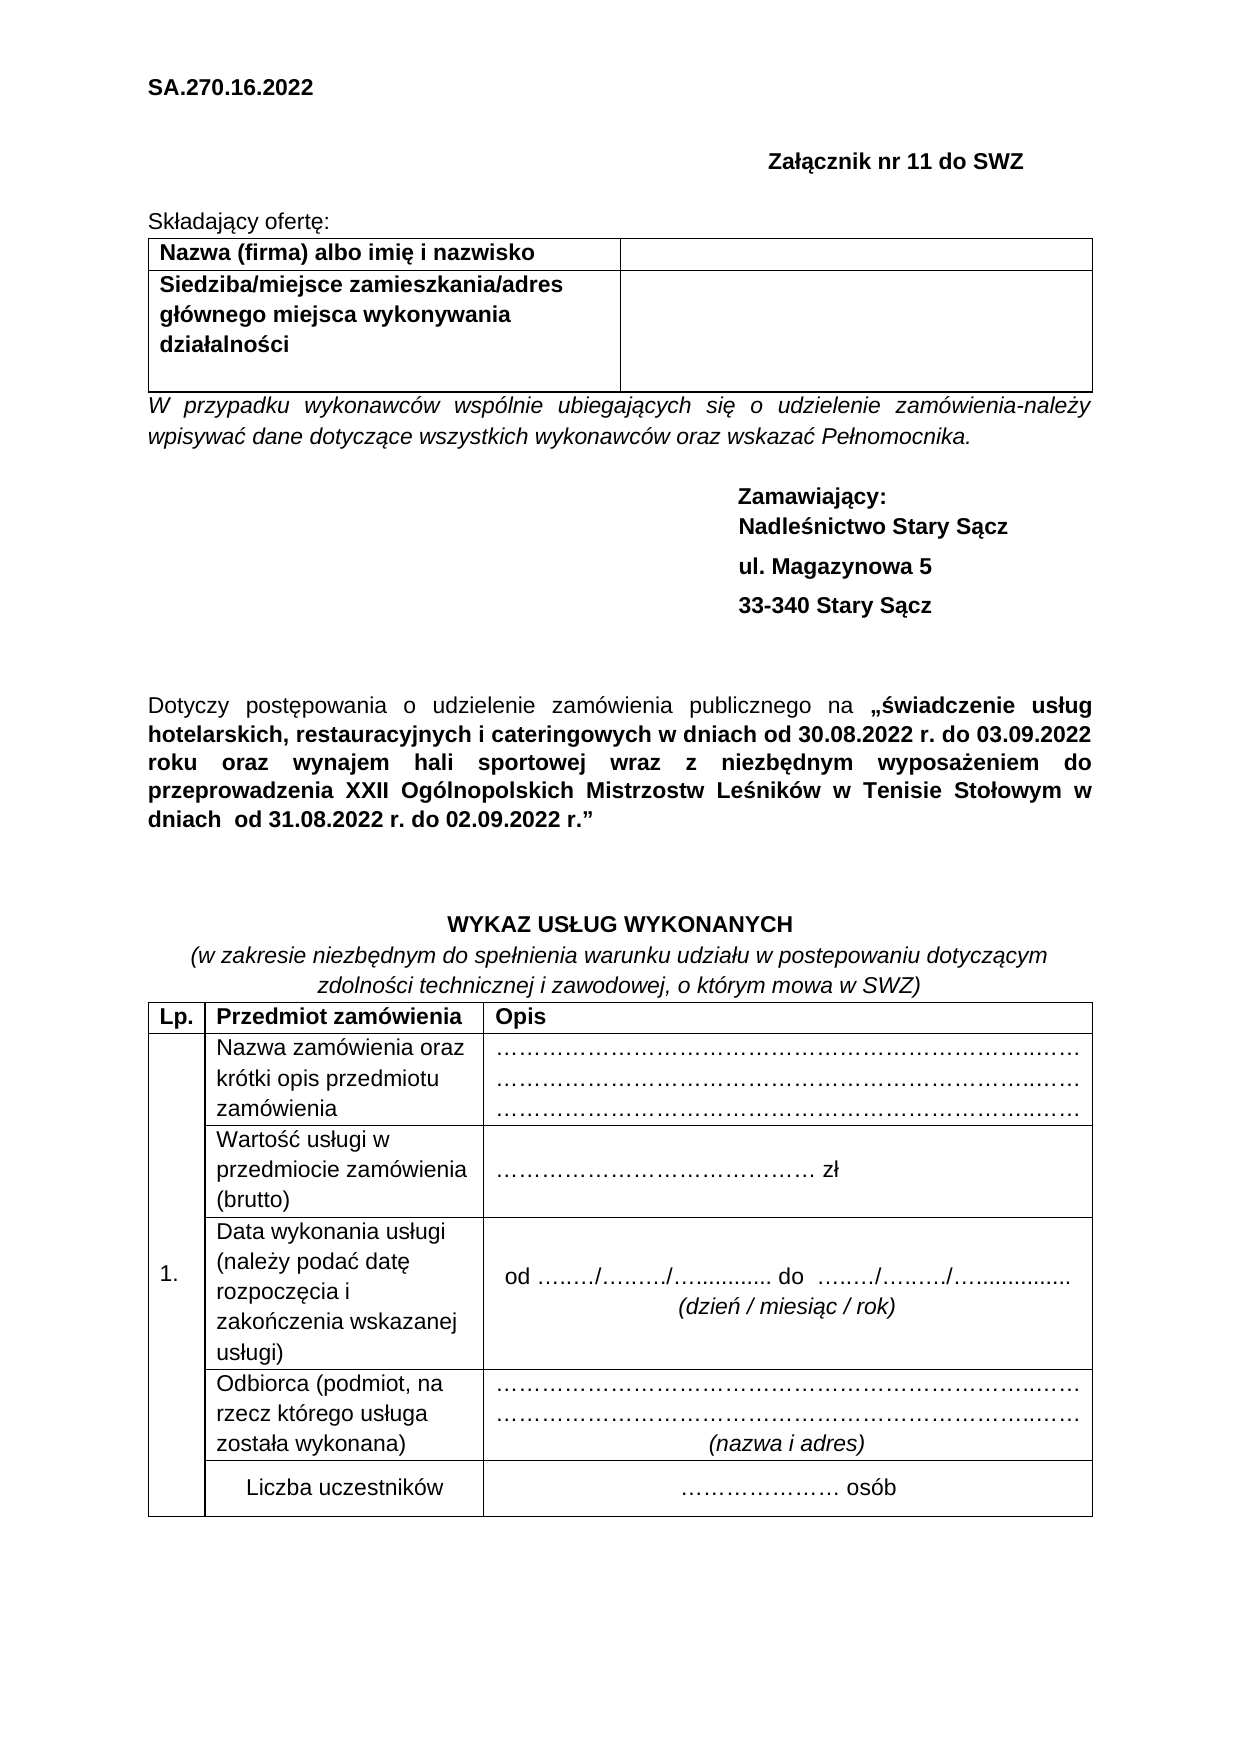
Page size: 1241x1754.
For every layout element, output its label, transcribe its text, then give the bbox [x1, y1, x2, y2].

text Zamawiający: [664, 483, 1093, 509]
table_cell Wartość usługi w przedmiocie zamówienia (brutto) [206, 1126, 483, 1217]
table_cell Siedziba/miejsce zamieszkania/adres głównego miejsca wykonywania działalności [149, 271, 620, 391]
table_cell Liczba uczestników [206, 1461, 483, 1516]
table_cell ………………… osób [484, 1461, 1092, 1516]
table_cell ……………………………………………………………..…… ……………………………………………………………..…… (nazwa i adres) [484, 1370, 1092, 1460]
table_header Przedmiot zamówienia [206, 1003, 483, 1033]
table_cell ……………………………………………………………..…… ……………………………………………………………..…… ……………………………………………………………..…… [484, 1034, 1092, 1125]
text ul. Magazynowa 5 [738, 553, 1093, 579]
text Załącznik nr 11 do SWZ [768, 148, 1093, 174]
table_cell [621, 271, 1092, 391]
table_header Nazwa (firma) albo imię i nazwisko [149, 239, 620, 269]
table_cell …………………………………… zł [484, 1126, 1092, 1217]
table_cell od …..…/…..…./…............ do …..…/…..…./…............... (dzień / miesiąc / rok) [484, 1218, 1092, 1369]
table_cell Data wykonania usługi (należy podać datę rozpoczęcia i zakończenia wskazanej usługi) [206, 1218, 483, 1369]
table_cell Odbiorca (podmiot, na rzecz którego usługa została wykonana) [206, 1370, 483, 1460]
table_cell 1. [149, 1034, 204, 1516]
text 33-340 Stary Sącz [738, 592, 1093, 618]
text Składający ofertę: [148, 208, 1093, 234]
table_cell Nazwa zamówienia oraz krótki opis przedmiotu zamówienia [206, 1034, 483, 1125]
table_header Opis [484, 1003, 1092, 1033]
table_header Lp. [149, 1003, 204, 1033]
text (w zakresie niezbędnym do spełnienia warunku udziału w postepowaniu dotyczącym zdolności technicznej i zawodowej, o którym mowa w SWZ) [148, 942, 1093, 998]
table_header [621, 239, 1092, 269]
text WYKAZ USŁUG WYKONANYCH [148, 911, 1093, 938]
text Dotyczy postępowania o udzielenie zamówienia publicznego na „świadczenie usług hotelarskich, restauracyjnych i cateringowych w dniach od 30.08.2022 r. do 03.09.2022 roku oraz wynajem hali sportowej wraz z niezbędnym wyposażeniem do przeprowadzenia XXII Ogólnopolskich Mistrzostw Leśników w Tenisie Stołowym w dniach od 31.08.2022 r. do 02.09.2022 r.” [148, 692, 1093, 832]
text Nadleśnictwo Stary Sącz [738, 513, 1093, 539]
text W przypadku wykonawców wspólnie ubiegających się o udzielenie zamówienia-należy wpisywać dane dotyczące wszystkich wykonawców oraz wskazać Pełnomocnika. [148, 393, 1093, 449]
